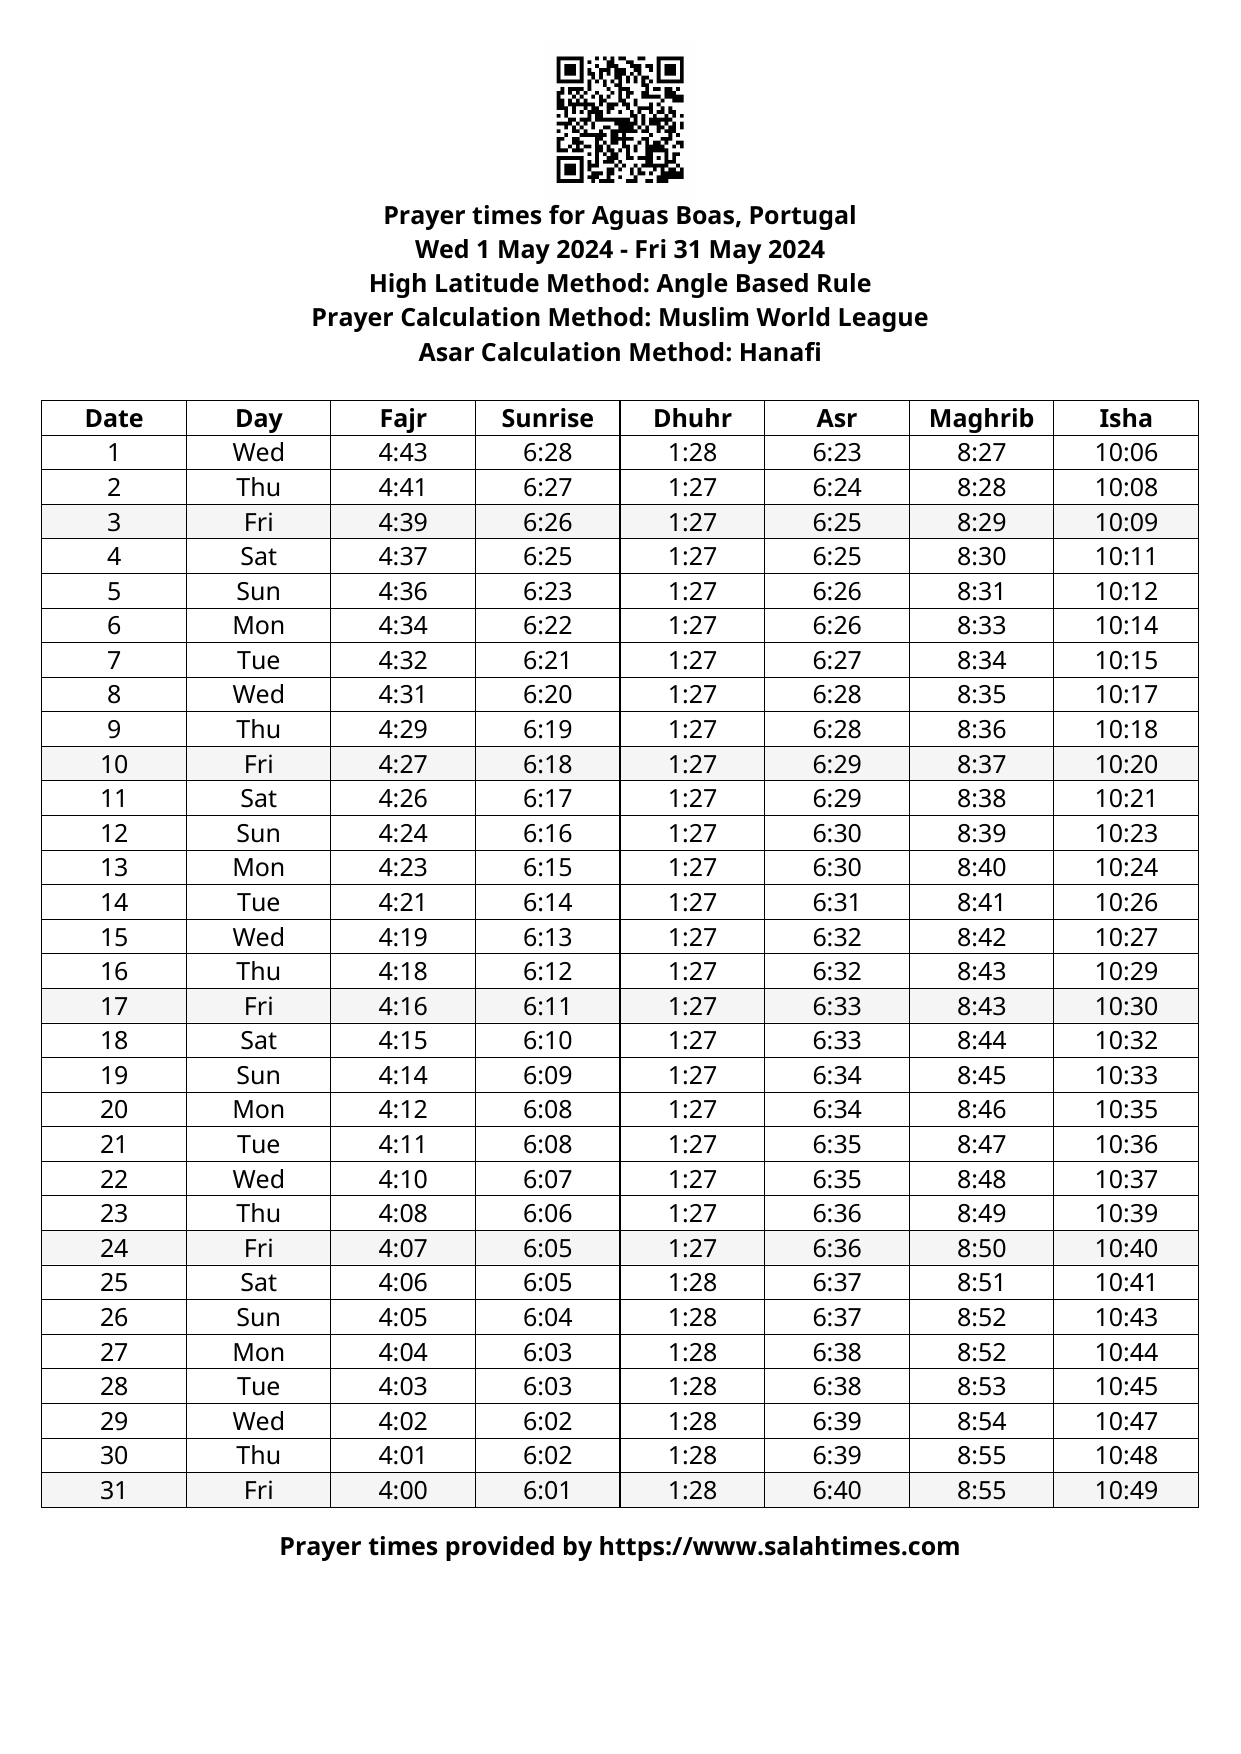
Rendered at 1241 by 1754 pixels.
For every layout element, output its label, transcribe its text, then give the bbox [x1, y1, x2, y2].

table_cell Wed [187, 1162, 330, 1195]
table_cell 4:32 [331, 643, 475, 677]
table_cell 6:25 [765, 505, 909, 538]
table_cell 8:41 [910, 885, 1053, 919]
table_cell 6:20 [476, 678, 619, 711]
table_cell Mon [187, 1093, 330, 1126]
table_cell 8:43 [910, 989, 1053, 1022]
table_cell 6:34 [765, 1058, 909, 1092]
table_cell 1:27 [621, 1058, 764, 1092]
table_cell 4:10 [331, 1162, 475, 1195]
text Wed 1 May 2024 - Fri 31 May 2024 [42, 232, 1198, 266]
table_cell 24 [42, 1231, 186, 1264]
table_cell 6:35 [765, 1162, 909, 1195]
table_cell 1:27 [621, 1127, 764, 1161]
table_cell 6:18 [476, 747, 619, 780]
table_cell 10:27 [1054, 920, 1198, 953]
table_cell 6:09 [476, 1058, 619, 1092]
table_cell Sun [187, 816, 330, 849]
table_cell 10:17 [1054, 678, 1198, 711]
table_cell 6:06 [476, 1196, 619, 1230]
table_cell 1:27 [621, 1093, 764, 1126]
table_cell 4:02 [331, 1404, 475, 1437]
table_cell 4:26 [331, 781, 475, 815]
table_cell 1 [42, 436, 186, 469]
table_cell 1:27 [621, 816, 764, 849]
table_header Dhuhr [621, 401, 764, 434]
table_cell 6:03 [476, 1335, 619, 1368]
table_cell 1:28 [621, 1369, 764, 1403]
table_cell 10:21 [1054, 781, 1198, 815]
table_cell 1:27 [621, 954, 764, 988]
table_cell 8:38 [910, 781, 1053, 815]
table_header Maghrib [910, 401, 1053, 434]
table_cell 10:48 [1054, 1439, 1198, 1472]
table_cell 26 [42, 1300, 186, 1334]
table_cell 6:01 [476, 1473, 619, 1507]
table_cell 15 [42, 920, 186, 953]
table_cell 1:27 [621, 1024, 764, 1057]
table_cell 4:36 [331, 574, 475, 607]
table_header Asr [765, 401, 909, 434]
table_cell 21 [42, 1127, 186, 1161]
table_cell 1:27 [621, 505, 764, 538]
table_cell 10:33 [1054, 1058, 1198, 1092]
table_cell 6:10 [476, 1024, 619, 1057]
table_cell 4:21 [331, 885, 475, 919]
table_cell 1:27 [621, 678, 764, 711]
table_cell 6:25 [765, 539, 909, 573]
table_cell 6:30 [765, 851, 909, 884]
table_cell Sat [187, 781, 330, 815]
table_cell 6:07 [476, 1162, 619, 1195]
table_cell 6:08 [476, 1093, 619, 1126]
table_cell 28 [42, 1369, 186, 1403]
table_cell 6:12 [476, 954, 619, 988]
table_cell 6:39 [765, 1439, 909, 1472]
table_cell 8:27 [910, 436, 1053, 469]
table_cell 6:35 [765, 1127, 909, 1161]
table_cell 4:19 [331, 920, 475, 953]
table_cell Thu [187, 954, 330, 988]
table_cell 6:33 [765, 1024, 909, 1057]
table_cell Thu [187, 712, 330, 746]
table_cell 1:28 [621, 1266, 764, 1299]
table_cell 4:34 [331, 609, 475, 642]
table_cell Tue [187, 643, 330, 677]
table_cell 8:51 [910, 1266, 1053, 1299]
table_cell 6:26 [765, 609, 909, 642]
table_cell 6:38 [765, 1369, 909, 1403]
table_cell 4:04 [331, 1335, 475, 1368]
table_cell 4:05 [331, 1300, 475, 1334]
table_cell 1:27 [621, 747, 764, 780]
table_cell 8:33 [910, 609, 1053, 642]
table_cell 6:23 [765, 436, 909, 469]
table_cell Thu [187, 1439, 330, 1472]
table_cell 6:13 [476, 920, 619, 953]
table_cell 8:30 [910, 539, 1053, 573]
table_cell 10:49 [1054, 1473, 1198, 1507]
table_cell 6:28 [476, 436, 619, 469]
table_cell 1:27 [621, 712, 764, 746]
table_cell 8:45 [910, 1058, 1053, 1092]
table_cell 8:39 [910, 816, 1053, 849]
table_cell 8:49 [910, 1196, 1053, 1230]
table_cell 6:14 [476, 885, 619, 919]
table_cell 10:43 [1054, 1300, 1198, 1334]
table_cell 6:08 [476, 1127, 619, 1161]
text High Latitude Method: Angle Based Rule [42, 266, 1198, 300]
table_cell 4:16 [331, 989, 475, 1022]
table_cell 8:50 [910, 1231, 1053, 1264]
table_cell 6:33 [765, 989, 909, 1022]
table_cell 9 [42, 712, 186, 746]
table_cell 6:02 [476, 1404, 619, 1437]
table_cell Wed [187, 678, 330, 711]
table_cell 17 [42, 989, 186, 1022]
table_cell 8:42 [910, 920, 1053, 953]
table_cell 6:05 [476, 1231, 619, 1264]
table_cell Tue [187, 1369, 330, 1403]
table_cell 6:31 [765, 885, 909, 919]
table_cell 8:44 [910, 1024, 1053, 1057]
table_cell 8:35 [910, 678, 1053, 711]
table_cell 10:40 [1054, 1231, 1198, 1264]
table_cell 6:32 [765, 954, 909, 988]
table_cell 3 [42, 505, 186, 538]
table_cell 10:06 [1054, 436, 1198, 469]
table_cell 4:03 [331, 1369, 475, 1403]
table_cell 10:26 [1054, 885, 1198, 919]
table_cell 8:46 [910, 1093, 1053, 1126]
table_cell 10:41 [1054, 1266, 1198, 1299]
table_cell 1:28 [621, 1335, 764, 1368]
table_cell 6:23 [476, 574, 619, 607]
table_cell 8:40 [910, 851, 1053, 884]
table_cell 10:35 [1054, 1093, 1198, 1126]
table_cell 6:05 [476, 1266, 619, 1299]
table_cell 4:43 [331, 436, 475, 469]
table_cell 4:29 [331, 712, 475, 746]
table_cell 1:27 [621, 539, 764, 573]
table_cell 8:29 [910, 505, 1053, 538]
table_cell 12 [42, 816, 186, 849]
table_cell 1:27 [621, 643, 764, 677]
table_cell 6:27 [765, 643, 909, 677]
table_cell 4 [42, 539, 186, 573]
table_cell Tue [187, 885, 330, 919]
table_cell 27 [42, 1335, 186, 1368]
table_cell Thu [187, 470, 330, 504]
picture [542, 41, 699, 198]
table_cell 6:32 [765, 920, 909, 953]
table_cell 1:27 [621, 885, 764, 919]
table_cell 4:27 [331, 747, 475, 780]
table_header Day [187, 401, 330, 434]
table_cell 10:23 [1054, 816, 1198, 849]
table_cell 6 [42, 609, 186, 642]
table_cell 6:36 [765, 1231, 909, 1264]
table_header Sunrise [476, 401, 619, 434]
table_cell 6:29 [765, 747, 909, 780]
table_cell 10 [42, 747, 186, 780]
table_cell 2 [42, 470, 186, 504]
table_cell Wed [187, 436, 330, 469]
table_cell Sun [187, 1058, 330, 1092]
table_cell 4:12 [331, 1093, 475, 1126]
table_cell Wed [187, 1404, 330, 1437]
table_cell 31 [42, 1473, 186, 1507]
table_cell 10:11 [1054, 539, 1198, 573]
table_cell 6:02 [476, 1439, 619, 1472]
table_cell 4:00 [331, 1473, 475, 1507]
table_cell 10:39 [1054, 1196, 1198, 1230]
table_cell 4:31 [331, 678, 475, 711]
table_cell 6:25 [476, 539, 619, 573]
table_cell 6:17 [476, 781, 619, 815]
table_cell 1:27 [621, 1162, 764, 1195]
text Prayer times provided by https://www.salahtimes.com [42, 1528, 1198, 1563]
table_cell 6:04 [476, 1300, 619, 1334]
table_cell 1:27 [621, 781, 764, 815]
table_cell Mon [187, 851, 330, 884]
table_cell 20 [42, 1093, 186, 1126]
table_cell 4:23 [331, 851, 475, 884]
text Prayer times for Aguas Boas, Portugal [42, 198, 1198, 232]
table_cell 10:08 [1054, 470, 1198, 504]
table_cell 10:29 [1054, 954, 1198, 988]
table_cell 6:34 [765, 1093, 909, 1126]
table_cell 6:30 [765, 816, 909, 849]
table_cell 1:28 [621, 436, 764, 469]
table_cell 22 [42, 1162, 186, 1195]
table_cell 10:36 [1054, 1127, 1198, 1161]
table_cell Sat [187, 1266, 330, 1299]
table_cell 4:41 [331, 470, 475, 504]
table_header Isha [1054, 401, 1198, 434]
table_cell 6:21 [476, 643, 619, 677]
table_cell Tue [187, 1127, 330, 1161]
table_cell 6:27 [476, 470, 619, 504]
table_cell 8:53 [910, 1369, 1053, 1403]
table_cell 1:28 [621, 1439, 764, 1472]
table_cell 1:27 [621, 1231, 764, 1264]
table_cell Mon [187, 609, 330, 642]
table_cell 8:55 [910, 1473, 1053, 1507]
table_cell 6:39 [765, 1404, 909, 1437]
table_cell 8:31 [910, 574, 1053, 607]
table_cell 4:39 [331, 505, 475, 538]
table_cell Fri [187, 1473, 330, 1507]
table_cell 6:15 [476, 851, 619, 884]
table_cell Fri [187, 747, 330, 780]
table_cell 4:37 [331, 539, 475, 573]
text Asar Calculation Method: Hanafi [42, 334, 1198, 368]
table_cell 4:15 [331, 1024, 475, 1057]
table_cell 1:27 [621, 609, 764, 642]
table_cell Wed [187, 920, 330, 953]
text Prayer Calculation Method: Muslim World League [42, 300, 1198, 334]
table_cell Sun [187, 1300, 330, 1334]
table_cell 14 [42, 885, 186, 919]
table_cell 4:06 [331, 1266, 475, 1299]
table_cell 1:27 [621, 574, 764, 607]
table_cell 10:47 [1054, 1404, 1198, 1437]
table_cell 8:52 [910, 1300, 1053, 1334]
table_cell 5 [42, 574, 186, 607]
table_cell 6:16 [476, 816, 619, 849]
table_cell 4:01 [331, 1439, 475, 1472]
table_cell Sun [187, 574, 330, 607]
table_header Fajr [331, 401, 475, 434]
table_cell 6:38 [765, 1335, 909, 1368]
table_cell 10:37 [1054, 1162, 1198, 1195]
table_header Date [42, 401, 186, 434]
table_cell 7 [42, 643, 186, 677]
table_cell 11 [42, 781, 186, 815]
table_cell 8 [42, 678, 186, 711]
table_cell 19 [42, 1058, 186, 1092]
table_cell 10:20 [1054, 747, 1198, 780]
table_cell 10:45 [1054, 1369, 1198, 1403]
table_cell 4:18 [331, 954, 475, 988]
table_cell Fri [187, 1231, 330, 1264]
table_cell 18 [42, 1024, 186, 1057]
table_cell 4:07 [331, 1231, 475, 1264]
table_cell 6:22 [476, 609, 619, 642]
table_cell 10:30 [1054, 989, 1198, 1022]
table_cell 6:36 [765, 1196, 909, 1230]
table_cell 6:40 [765, 1473, 909, 1507]
table_cell 10:14 [1054, 609, 1198, 642]
table_cell Fri [187, 505, 330, 538]
table_cell 10:44 [1054, 1335, 1198, 1368]
table_cell Mon [187, 1335, 330, 1368]
table_cell 23 [42, 1196, 186, 1230]
table_cell 6:37 [765, 1266, 909, 1299]
table_cell 25 [42, 1266, 186, 1299]
table_cell 8:36 [910, 712, 1053, 746]
table_cell Sat [187, 539, 330, 573]
table_cell 8:55 [910, 1439, 1053, 1472]
table_cell 10:32 [1054, 1024, 1198, 1057]
table_cell 8:52 [910, 1335, 1053, 1368]
table_cell 4:14 [331, 1058, 475, 1092]
table_cell 8:43 [910, 954, 1053, 988]
table_cell 8:48 [910, 1162, 1053, 1195]
table_cell 1:28 [621, 1404, 764, 1437]
table_cell 6:11 [476, 989, 619, 1022]
table_cell 6:03 [476, 1369, 619, 1403]
table_cell 4:24 [331, 816, 475, 849]
table_cell 6:24 [765, 470, 909, 504]
table_cell 10:18 [1054, 712, 1198, 746]
table_cell 6:26 [476, 505, 619, 538]
table_cell 8:37 [910, 747, 1053, 780]
table_cell 1:27 [621, 1196, 764, 1230]
table_cell Thu [187, 1196, 330, 1230]
table_cell 8:34 [910, 643, 1053, 677]
table_cell 1:27 [621, 989, 764, 1022]
table_cell 4:08 [331, 1196, 475, 1230]
table_cell 6:26 [765, 574, 909, 607]
table_cell 1:27 [621, 851, 764, 884]
table_cell 10:15 [1054, 643, 1198, 677]
table_cell 1:27 [621, 920, 764, 953]
table_cell 6:29 [765, 781, 909, 815]
table_cell 4:11 [331, 1127, 475, 1161]
table_cell 6:28 [765, 712, 909, 746]
table_cell Sat [187, 1024, 330, 1057]
table_cell 8:47 [910, 1127, 1053, 1161]
table_cell Fri [187, 989, 330, 1022]
table_cell 1:28 [621, 1473, 764, 1507]
table_cell 10:24 [1054, 851, 1198, 884]
table_cell 6:19 [476, 712, 619, 746]
table_cell 30 [42, 1439, 186, 1472]
table_cell 13 [42, 851, 186, 884]
table_cell 6:28 [765, 678, 909, 711]
table_cell 8:54 [910, 1404, 1053, 1437]
table_cell 1:27 [621, 470, 764, 504]
table_cell 16 [42, 954, 186, 988]
table_cell 6:37 [765, 1300, 909, 1334]
table_cell 10:09 [1054, 505, 1198, 538]
table_cell 8:28 [910, 470, 1053, 504]
table_cell 29 [42, 1404, 186, 1437]
table_cell 1:28 [621, 1300, 764, 1334]
table_cell 10:12 [1054, 574, 1198, 607]
